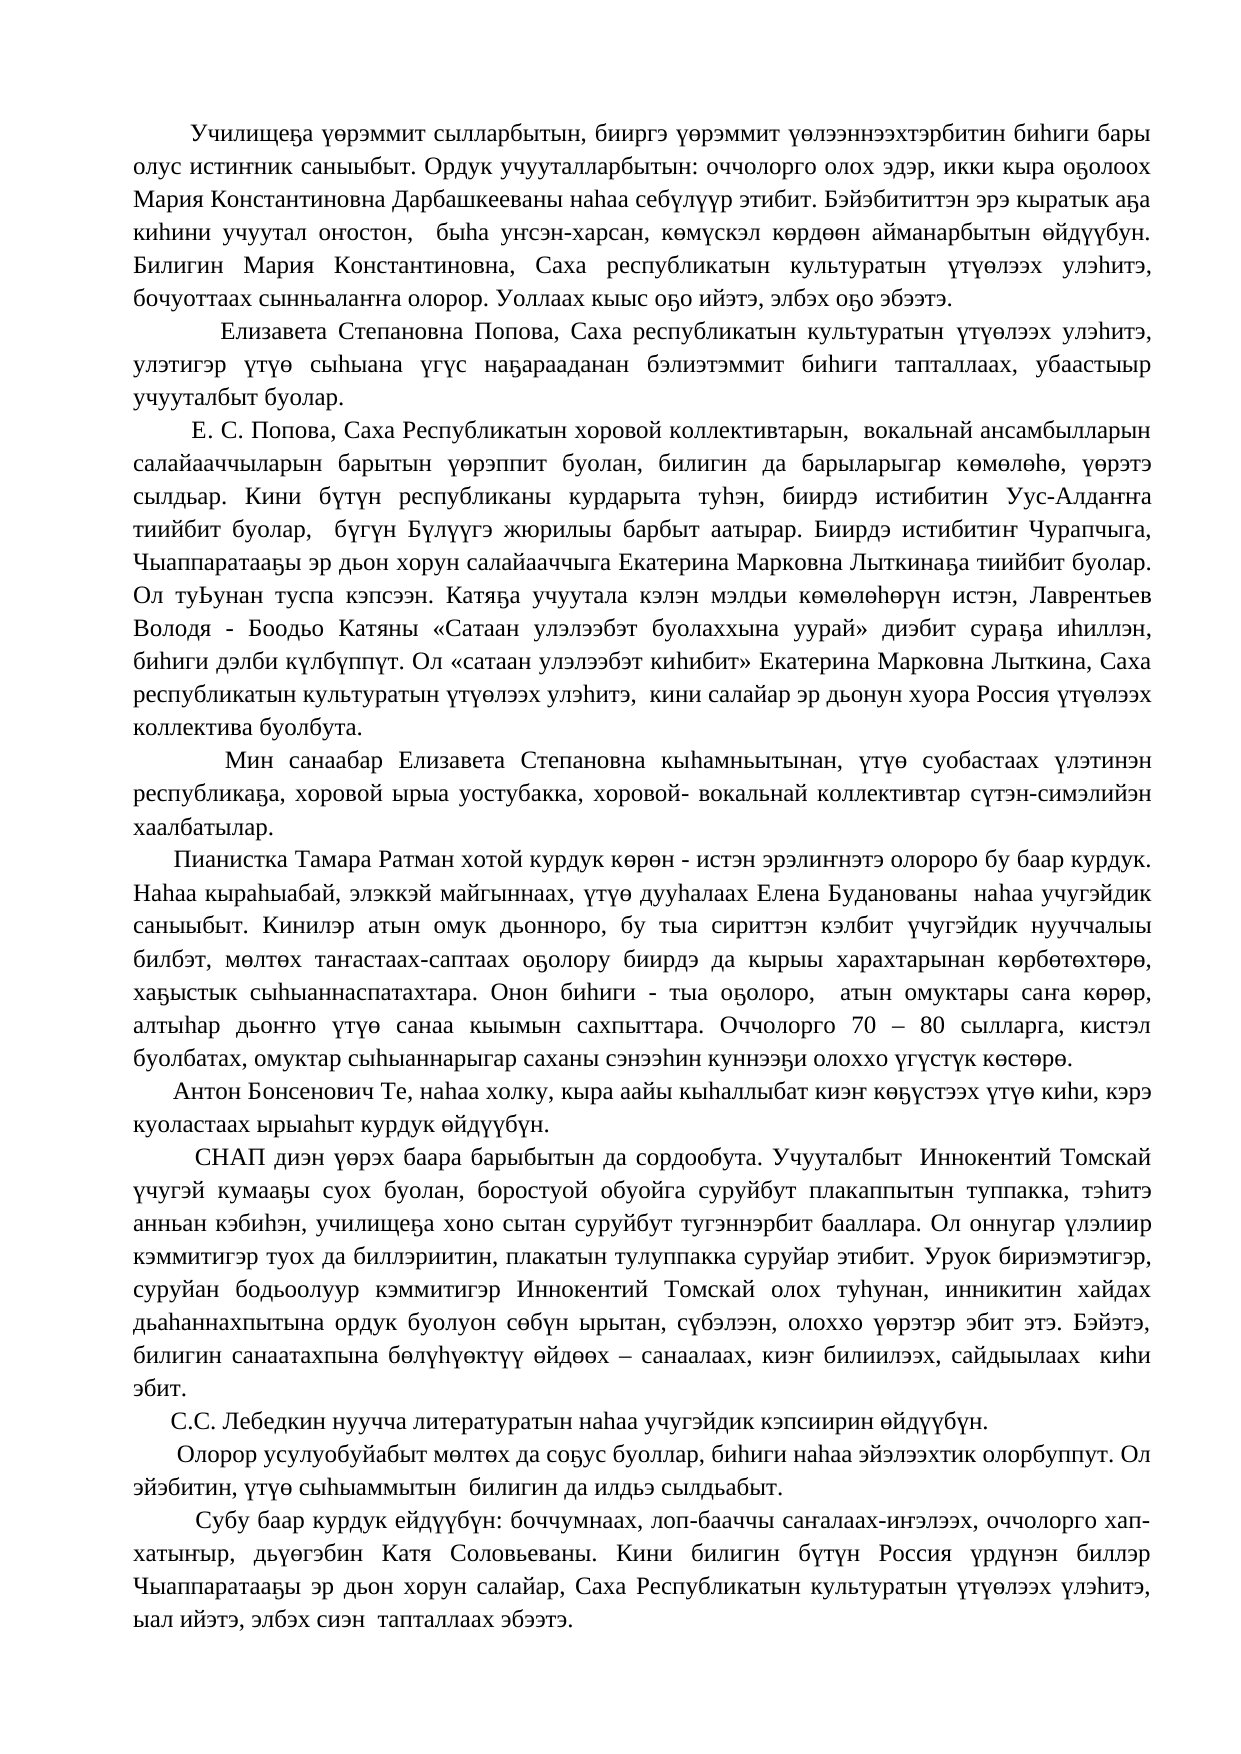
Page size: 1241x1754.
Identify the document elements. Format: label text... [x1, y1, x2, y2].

text Е. С. Попова, Саха Республикатын хоровой коллективтарын, вокальнай ансамбылларын салайааччыларын барытын үөрэппит буолан, билигин да барыларыгар көмөлөһө, үөрэтэ сылдьар. Кини бүтүн республиканы курдарыта туһэн, биирдэ истибитин Уус-Алдаҥҥа тиийбит буолар, бүгүн Бүлүүгэ жюрилыы барбыт аатырар. Биирдэ истибитиҥ Чурапчыга, Чыаппаратааҕы эр дьон хорун салайааччыга Екатерина Марковна Лыткинаҕа тиийбит буолар. Ол туЬунан туспа кэпсээн. Катяҕа учуутала кэлэн мэлдьи көмөлөһөрүн истэн, Лаврентьев Володя - Боодьо Катяны «Сатаан улэлээбэт буолаххына уурай» диэбит сураҕа иһиллэн, биһиги дэлби күлбүппүт. Ол «сатаан улэлээбэт киһибит» Екатерина Марковна Лыткина, Саха республикатын культуратын үтүөлээх улэһитэ, кини салайар эр дьонун хуора Россия үтүөлээх коллектива буолбута. [133, 415, 1152, 741]
text С.С. Лебедкин нуучча литературатын наһаа учугэйдик кэпсиирин өйдүүбүн. [133, 1406, 1152, 1435]
text Елизавета Степановна Попова, Саха республикатын культуратын үтүөлээх улэһитэ, улэтигэр үтүө сыһыана үгүс наҕарааданан бэлиэтэммит биһиги тапталлаах, убаастыыр учууталбыт буолар. [133, 316, 1152, 411]
text Пианистка Тамара Ратман хотой курдук көрөн - истэн эрэлиҥнэтэ олороро бу баар курдук. Наһаа кыраһыабай, элэккэй майгыннаах, үтүө дууһалаах Елена Буданованы наһаа учугэйдик саныыбыт. Кинилэр атын омук дьонноро, бу тыа сириттэн кэлбит үчугэйдик нууччалыы билбэт, мөлтөх таҥастаах-саптаах оҕолору биирдэ да кырыы харахтарынан көрбөтөхтөрө, хаҕыстык сыһыаннаспатахтара. Онон биһиги - тыа оҕолоро, атын омуктары саҥа көрөр, алтыһар дьоҥҥо үтүө санаа кыымын сахпыттара. Оччолорго 70 – 80 сылларга, кистэл буолбатах, омуктар сыһыаннарыгар саханы сэнээһин куннээҕи олоххо үгүстүк көстөрө. [133, 844, 1152, 1071]
text Олорор усулуобуйабыт мөлтөх да соҕус буоллар, биһиги наһаа эйэлээхтик олорбуппут. Ол эйэбитин, үтүө сыһыаммытын билигин да илдьэ сылдьабыт. [133, 1439, 1152, 1501]
text Училищеҕа үөрэммит сылларбытын, бииргэ үөрэммит үөлээннээхтэрбитин биһиги бары олус истиҥник саныыбыт. Ордук учууталларбытын: оччолорго олох эдэр, икки кыра оҕолоох Мария Константиновна Дарбашкееваны наһаа себүлүүр этибит. Бэйэбититтэн эрэ кыратык аҕа киһини учуутал оҥостон, быһа уҥсэн-харсан, көмүскэл көрдөөн айманарбытын өйдүүбун. Билигин Мария Константиновна, Саха республикатын культуратын үтүөлээх улэһитэ, бочуоттаах сынньалаҥҥа олорор. Уоллаах кыыс оҕо ийэтэ, элбэх оҕо эбээтэ. [133, 118, 1152, 312]
text Субу баар курдук ейдүүбүн: боччумнаах, лоп-бааччы саҥалаах-иҥэлээх, оччолорго хап- хатыҥыр, дьүөгэбин Катя Соловьеваны. Кини билигин бүтүн Россия үрдүнэн биллэр Чыаппаратааҕы эр дьон хорун салайар, Саха Республикатын культуратын үтүөлээх үлэһитэ, ыал ийэтэ, элбэх сиэн тапталлаах эбээтэ. [133, 1505, 1152, 1633]
text СНАП диэн үөрэх баара барыбытын да сордообута. Учууталбыт Иннокентий Томскай үчугэй кумааҕы суох буолан, боростуой обуойга суруйбут плакаппытын туппакка, тэһитэ анньан кэбиһэн, училищеҕа хоно сытан суруйбут тугэннэрбит бааллара. Ол оннугар үлэлиир кэммитигэр туох да биллэриитин, плакатын тулуппакка суруйар этибит. Уруок бириэмэтигэр, суруйан бодьоолуур кэммитигэр Иннокентий Томскай олох туһунан, инникитин хайдах дьаһаннахпытына ордук буолуон сөбүн ырытан, сүбэлээн, олоххо үөрэтэр эбит этэ. Бэйэтэ, билигин санаатахпына бөлүһүөктүү өйдөөх – санаалаах, киэҥ билиилээх, сайдыылаах киһи эбит. [133, 1142, 1152, 1402]
text Антон Бонсенович Те, наһаа холку, кыра аайы кыһаллыбат киэҥ көҕүстээх үтүө киһи, кэрэ куоластаах ырыаһыт курдук өйдүүбүн. [133, 1076, 1152, 1137]
text Мин санаабар Елизавета Степановна кыһамньытынан, үтүө суобастаах үлэтинэн республикаҕа, хоровой ырыа уостубакка, хоровой- вокальнай коллективтар сүтэн-симэлийэн хаалбатылар. [133, 746, 1152, 840]
